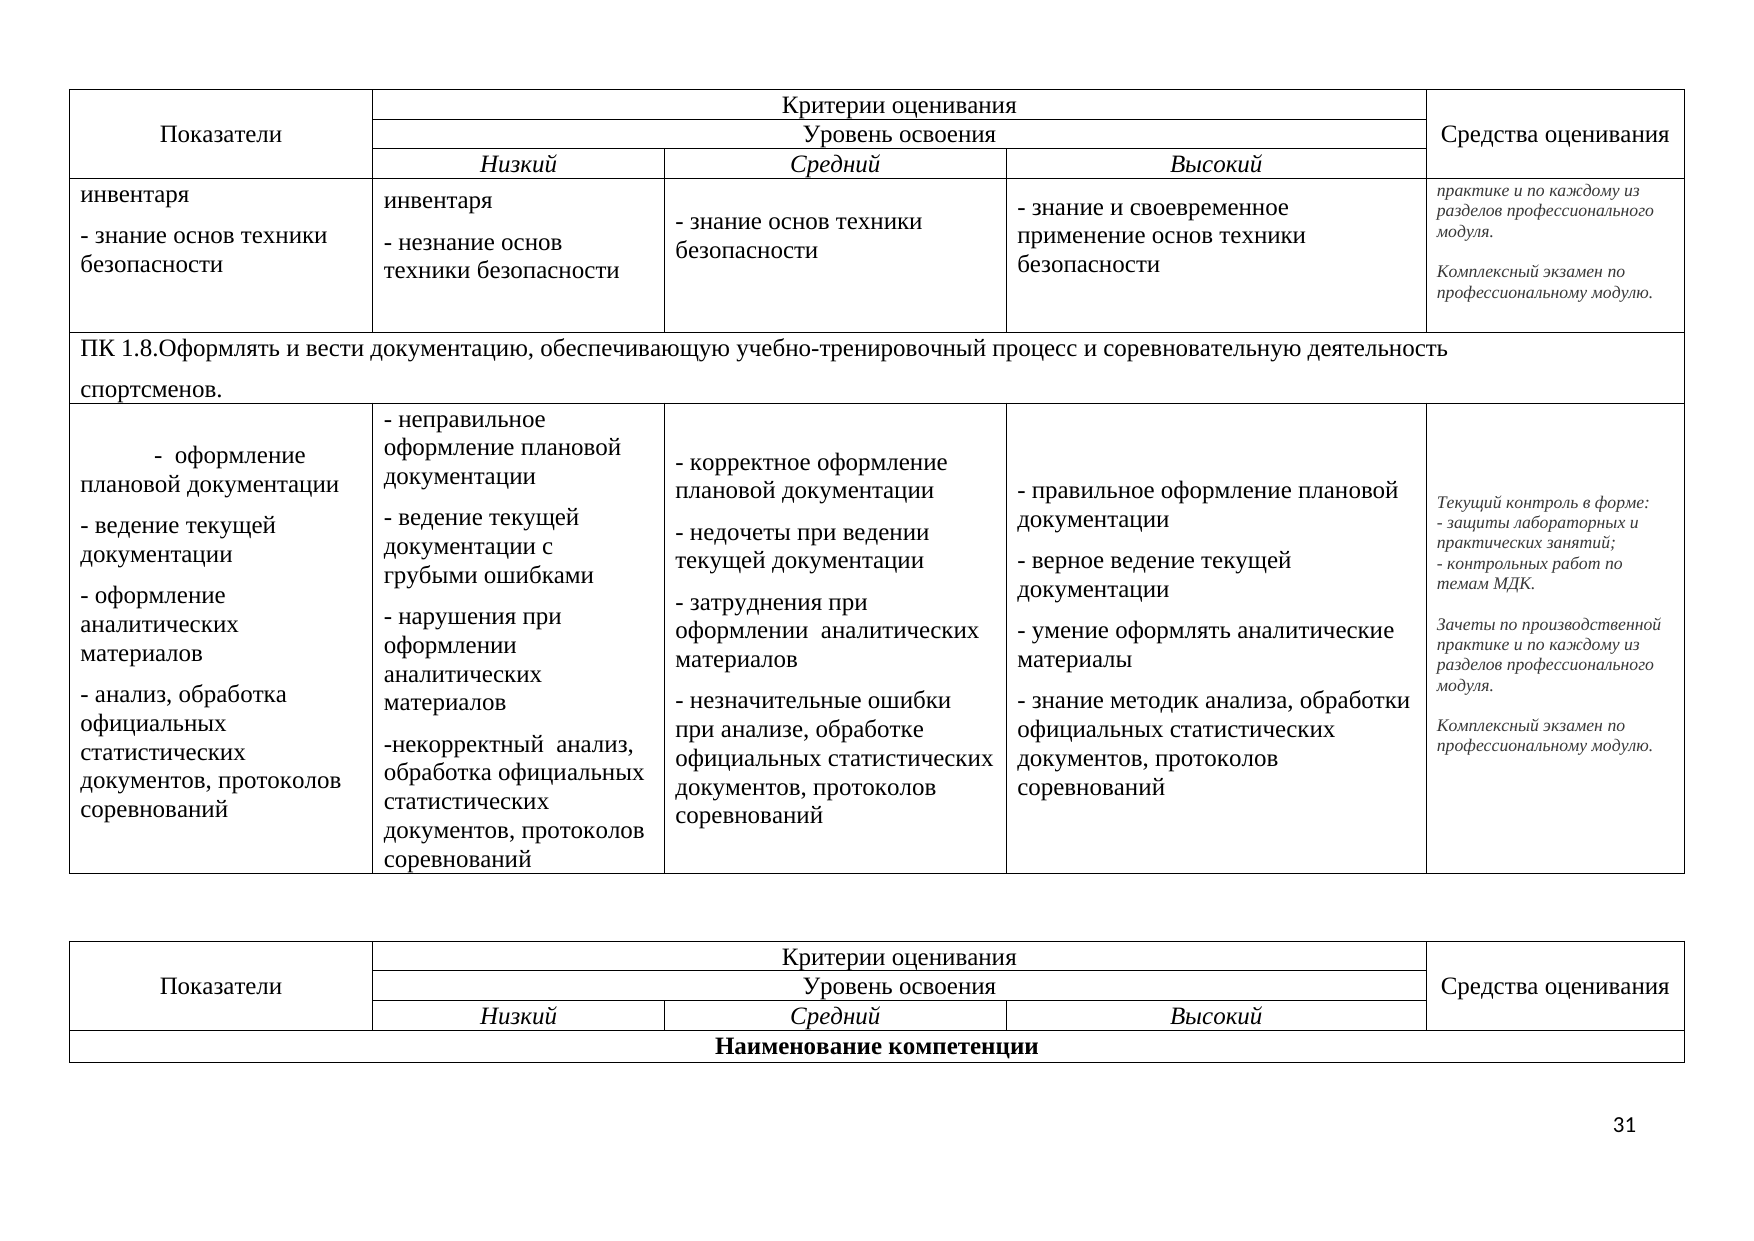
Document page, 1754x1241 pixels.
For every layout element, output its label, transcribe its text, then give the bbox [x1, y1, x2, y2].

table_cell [70, 1031, 1684, 1062]
table_header Критерии оценивания [373, 90, 1426, 118]
table_cell Уровень освоения [373, 120, 1426, 148]
table_cell - неправильное оформление плановой документации - ведение текущей документации с грубыми ошибками - нарушения при оформлении аналитических материалов -некорректный анализ, обработка официальных статистических документов, протоколов соревнований [373, 404, 664, 872]
table_cell Средний [665, 149, 1006, 178]
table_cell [665, 179, 1006, 332]
table_cell Низкий [373, 149, 664, 178]
table_cell Уровень освоения [373, 971, 1426, 1000]
table_header Критерии оценивания [373, 942, 1426, 970]
table_cell Высокий [1007, 149, 1426, 178]
table_header Средства оценивания [1427, 90, 1684, 178]
table_cell - оформление плановой документации - ведение текущей документации - оформление аналитических материалов - анализ, обработка официальных статистических документов, протоколов соревнований [70, 404, 372, 872]
table_cell - правильное оформление плановой документации - верное ведение текущей документации - умение оформлять аналитические материалы - знание методик анализа, обработки официальных статистических документов, протоколов соревнований [1007, 404, 1426, 872]
table_cell ПК 1.8.Оформлять и вести документацию, обеспечивающую учебно-тренировочный процесс и соревновательную деятельность спортсменов. [70, 333, 1684, 403]
table_header Средства оценивания [1427, 942, 1684, 1030]
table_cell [1007, 179, 1426, 332]
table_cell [373, 179, 664, 332]
table_header Показатели [70, 90, 372, 178]
table_cell Низкий [373, 1001, 664, 1030]
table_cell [1427, 179, 1684, 332]
table_cell - корректное оформление плановой документации - недочеты при ведении текущей документации - затруднения при оформлении аналитических материалов - незначительные ошибки при анализе, обработке официальных статистических документов, протоколов соревнований [665, 404, 1006, 872]
table_cell Средний [665, 1001, 1006, 1030]
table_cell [70, 179, 372, 332]
table_cell Высокий [1007, 1001, 1426, 1030]
table_header Показатели [70, 942, 372, 1030]
